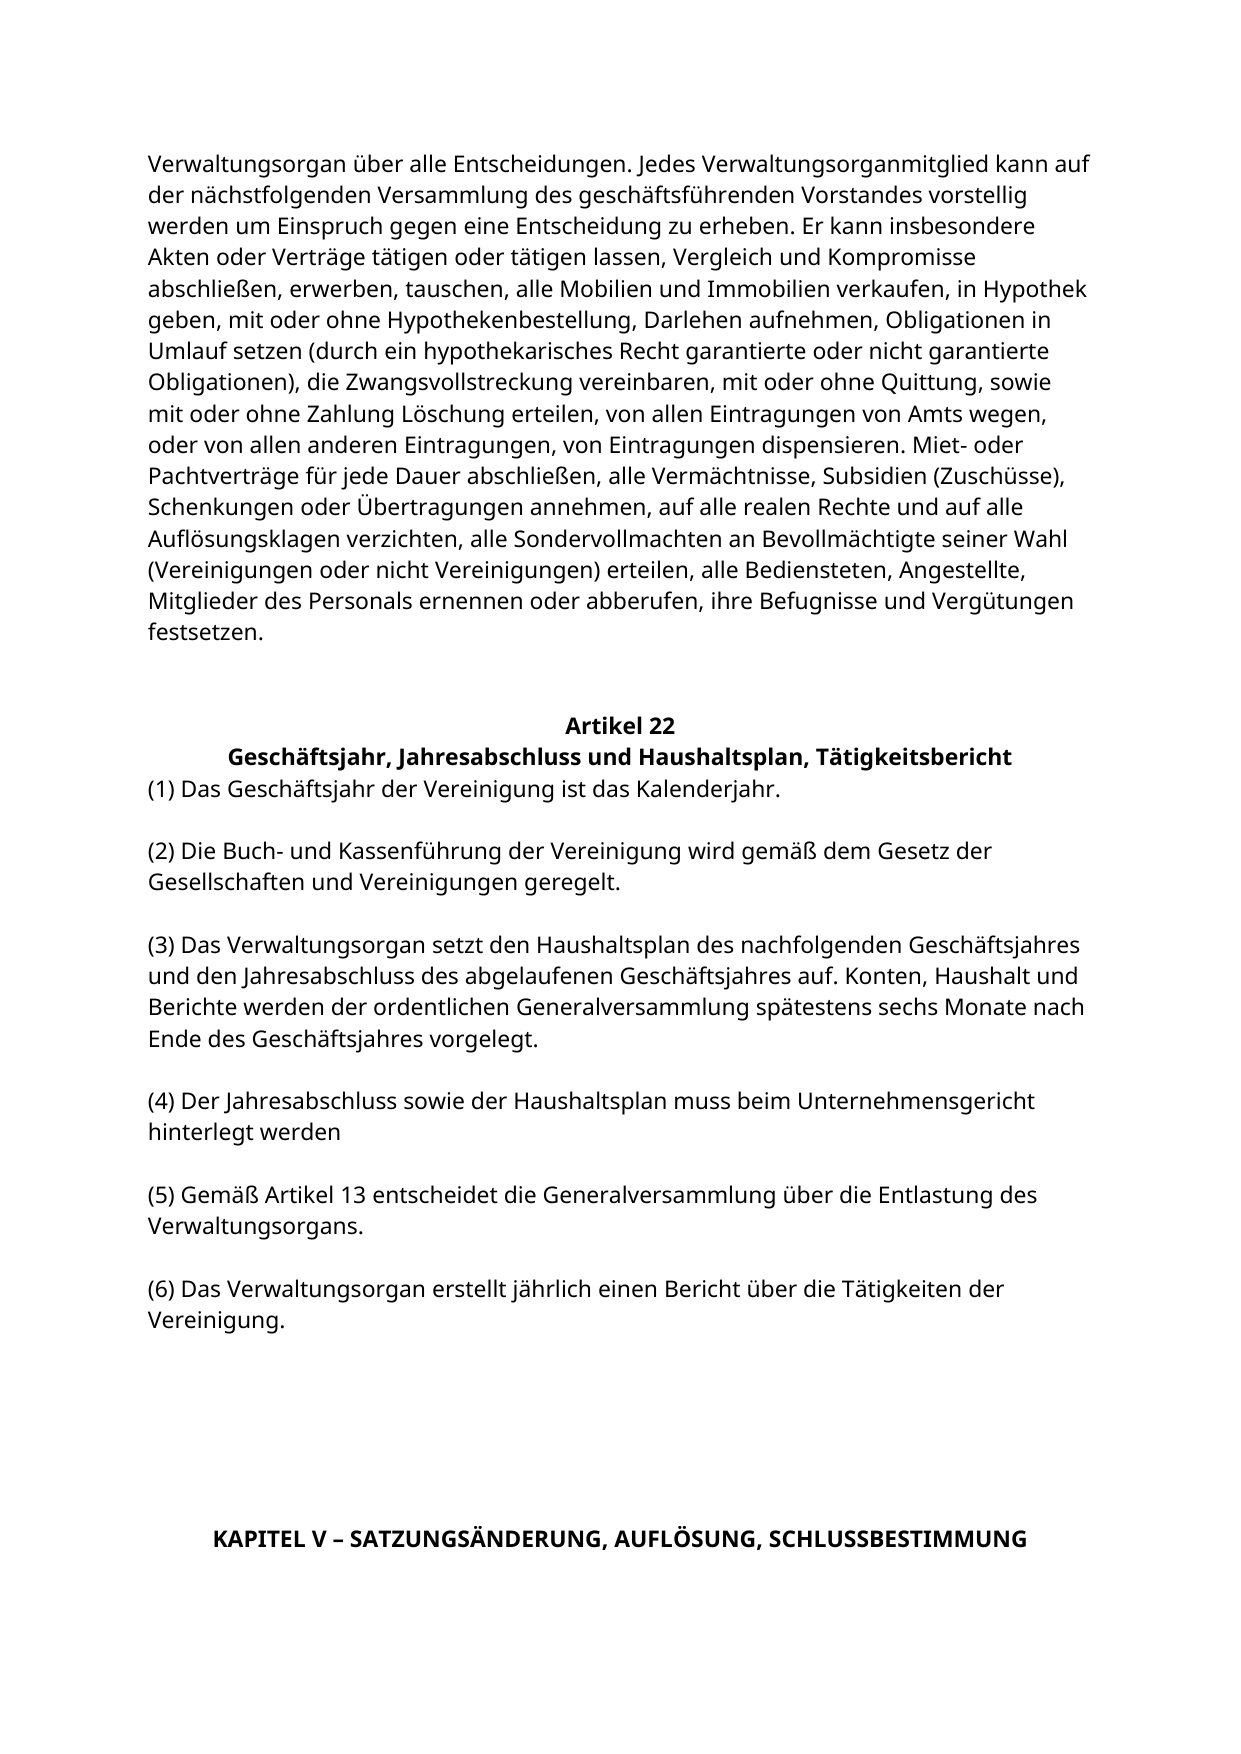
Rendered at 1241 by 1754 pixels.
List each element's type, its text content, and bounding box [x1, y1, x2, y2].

text (6) Das Verwaltungsorgan erstellt jährlich einen Bericht über die Tätigkeiten der Vereinigung. [148, 1273, 1093, 1335]
text (2) Die Buch- und Kassenführung der Vereinigung wird gemäß dem Gesetz der Gesellschaften und Vereinigungen geregelt. [148, 835, 1093, 898]
text (1) Das Geschäftsjahr der Vereinigung ist das Kalenderjahr. [148, 773, 1093, 804]
text (3) Das Verwaltungsorgan setzt den Haushaltsplan des nachfolgenden Geschäftsjahres und den Jahresabschluss des abgelaufenen Geschäftsjahres auf. Konten, Haushalt und Berichte werden der ordentlichen Generalversammlung spätestens sechs Monate nach Ende des Geschäftsjahres vorgelegt. [148, 929, 1093, 1054]
text (4) Der Jahresabschluss sowie der Haushaltsplan muss beim Unternehmensgericht hinterlegt werden [148, 1085, 1093, 1148]
text Geschäftsjahr, Jahresabschluss und Haushaltsplan, Tätigkeitsbericht [148, 741, 1093, 773]
text (5) Gemäß Artikel 13 entscheidet die Generalversammlung über die Entlastung des Verwaltungsorgans. [148, 1179, 1093, 1241]
text Artikel 22 [148, 710, 1093, 741]
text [148, 148, 1093, 648]
text KAPITEL V – SATZUNGSÄNDERUNG, AUFLÖSUNG, SCHLUSSBESTIMMUNG [148, 1523, 1093, 1554]
